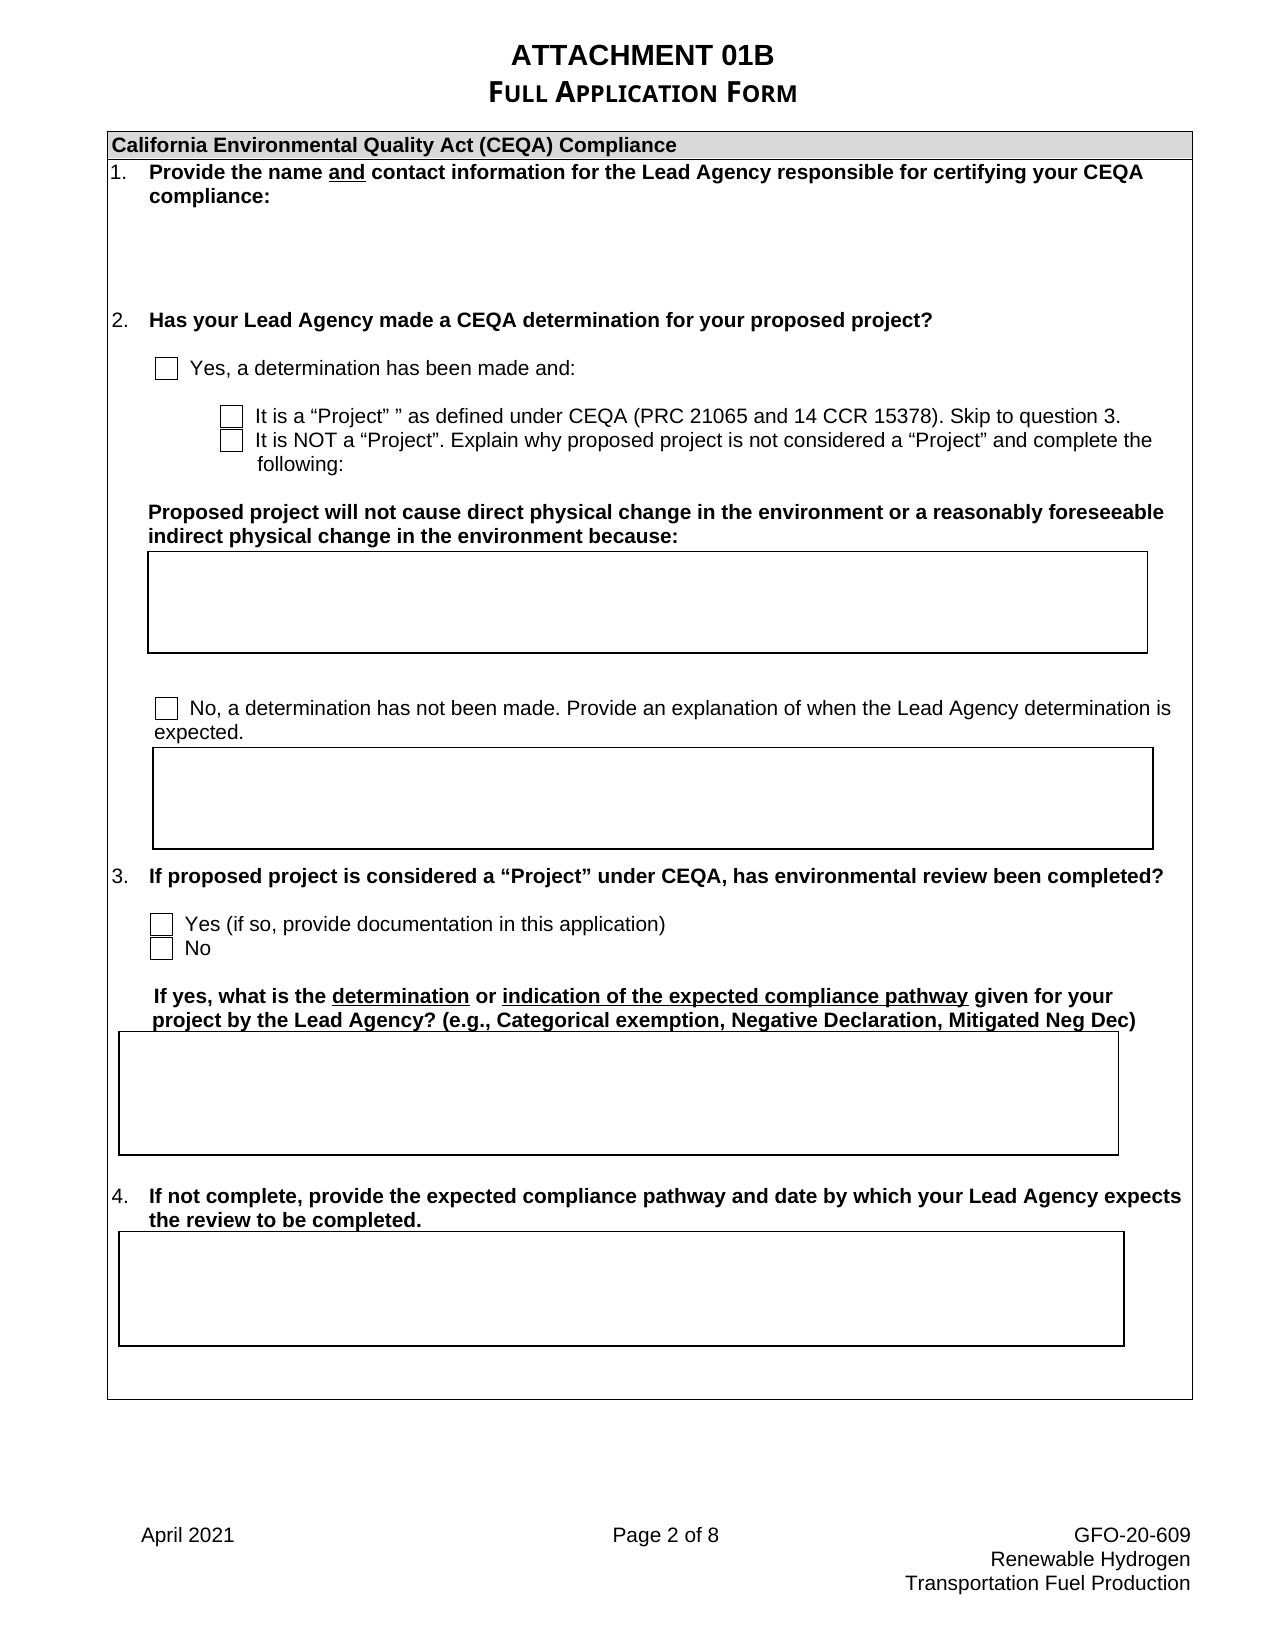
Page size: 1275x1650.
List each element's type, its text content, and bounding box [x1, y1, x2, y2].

table_header California Environmental Quality Act (CEQA) Compliance [108, 132, 1192, 158]
table_cell Provide the name and contact information for the Lead Agency responsible for certifying your CEQA compliance: Has your Lead Agency made a CEQA determination for your proposed project? Yes, a determination has been made and: It is a “Project” ” as defined under CEQA (PRC 21065 and 14 CCR 15378). Skip to question 3. It is NOT a “Project”. Explain why proposed project is not considered a “Project” and complete the following: Proposed project will not cause direct physical change in the environment or a reasonably foreseeable indirect physical change in the environment because: No, a determination has not been made. Provide an explanation of when the Lead Agency determination is expected. If proposed project is considered a “Project” under CEQA, has environmental review been completed? Yes (if so, provide documentation in this application) No If yes, what is the determination or indication of the expected compliance pathway given for your project by the Lead Agency? (e.g., Categorical exemption, Negative Declaration, Mitigated Neg Dec) If not complete, provide the expected compliance pathway and date by which your Lead Agency expects the review to be completed. [108, 160, 1192, 1398]
